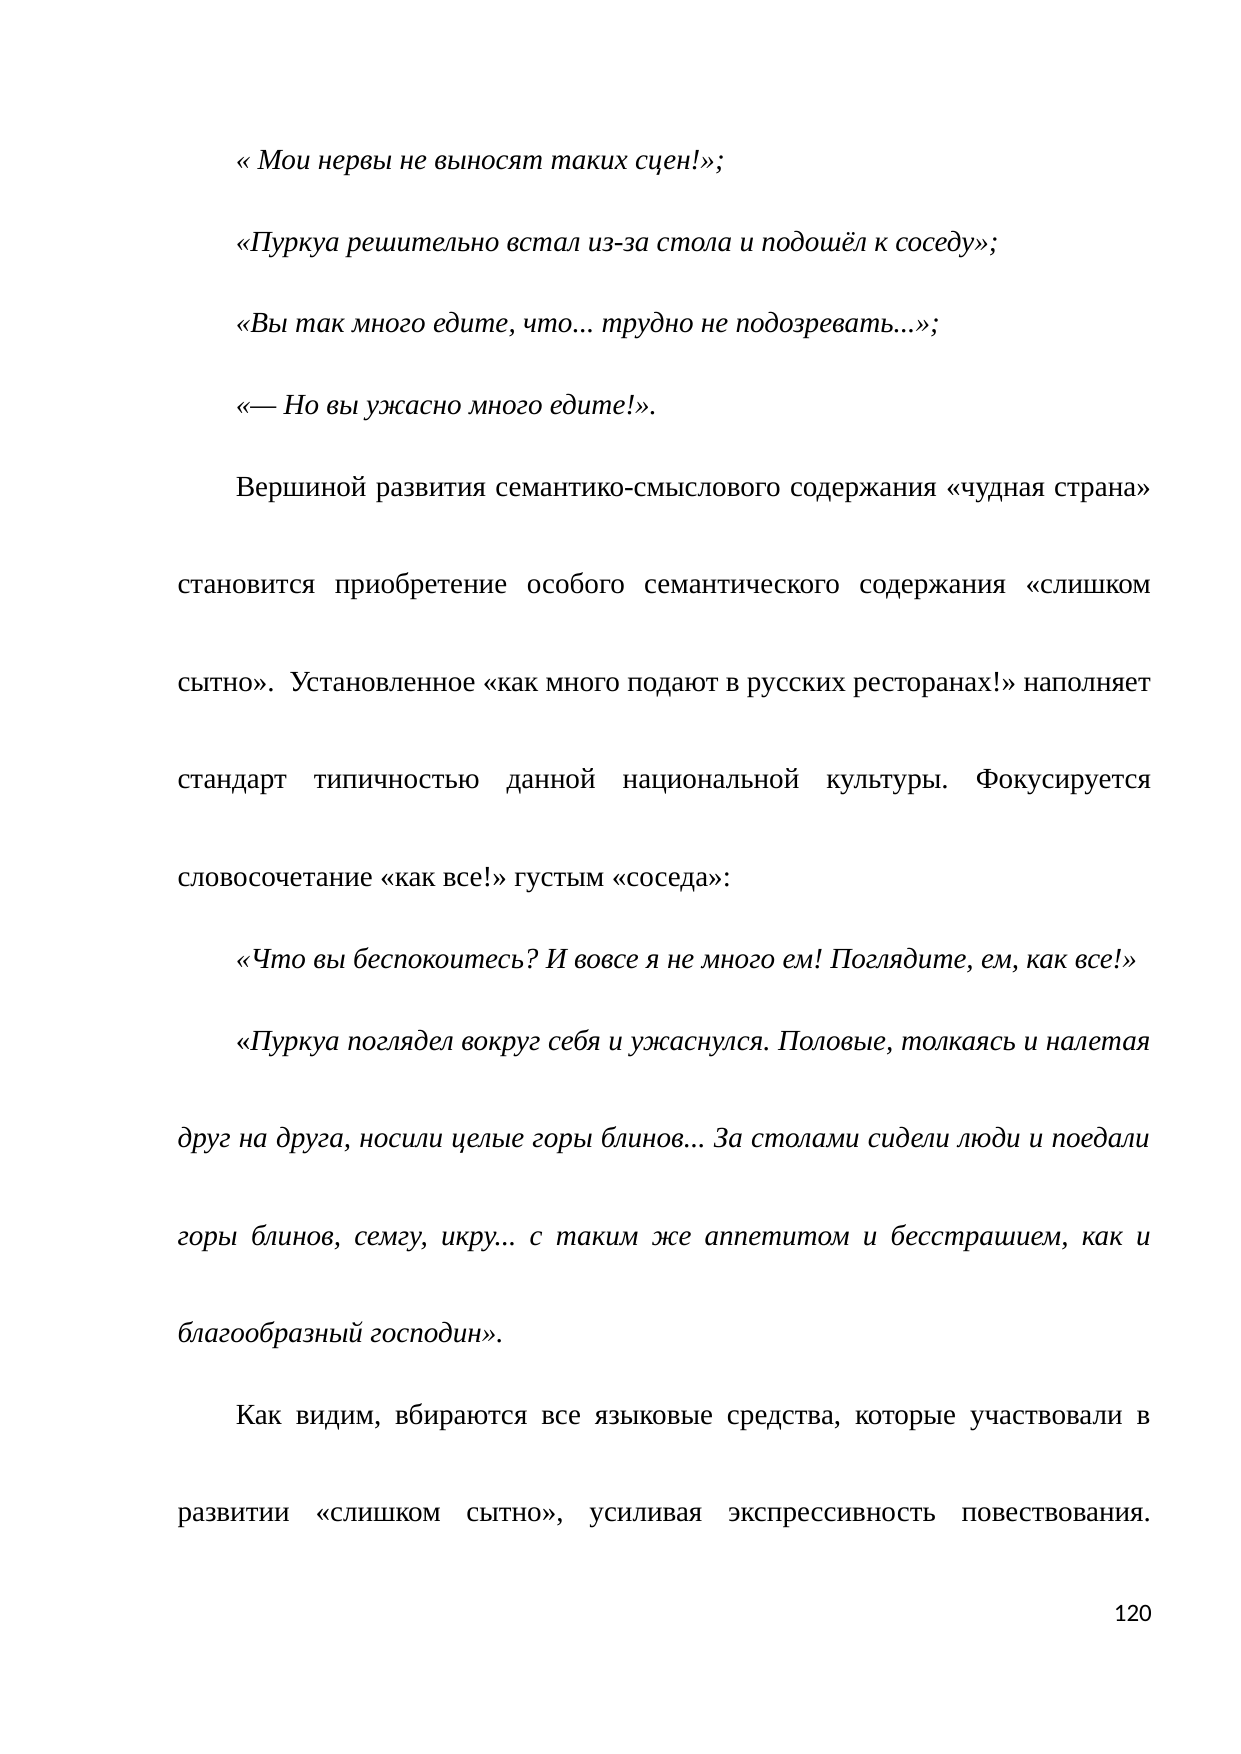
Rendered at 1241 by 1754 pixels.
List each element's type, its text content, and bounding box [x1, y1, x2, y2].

text «Пуркуа решительно встал из-за стола и подошёл к соседу»; [177, 208, 1152, 273]
text «Вы так много едите, что... трудно не подозревать...»; [177, 290, 1152, 355]
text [177, 1381, 1152, 1544]
text «Пуркуа поглядел вокруг себя и ужаснулся. Половые, толкаясь и налетая друг на друга, носили целые горы блинов... За столами сидели люди и поедали горы блинов, семгу, икру... с таким же аппетитом и бесстрашием, как и благообразный господин». [177, 1007, 1152, 1364]
text Вершиной развития семантико-смыслового содержания «чудная страна» становится приобретение особого семантического содержания «слишком сытно». Установленное «как много подают в русских ресторанах!» наполняет стандарт типичностью данной национальной культуры. Фокусируется словосочетание «как все!» густым «соседа»: [177, 453, 1152, 908]
text «— Но вы ужасно много едите!». [177, 372, 1152, 437]
text « Мои нервы не выносят таких сцен!»; [177, 126, 1152, 191]
text «Что вы беспокоитесь? И вовсе я не много ем! Поглядите, ем, как все!» [177, 925, 1152, 990]
